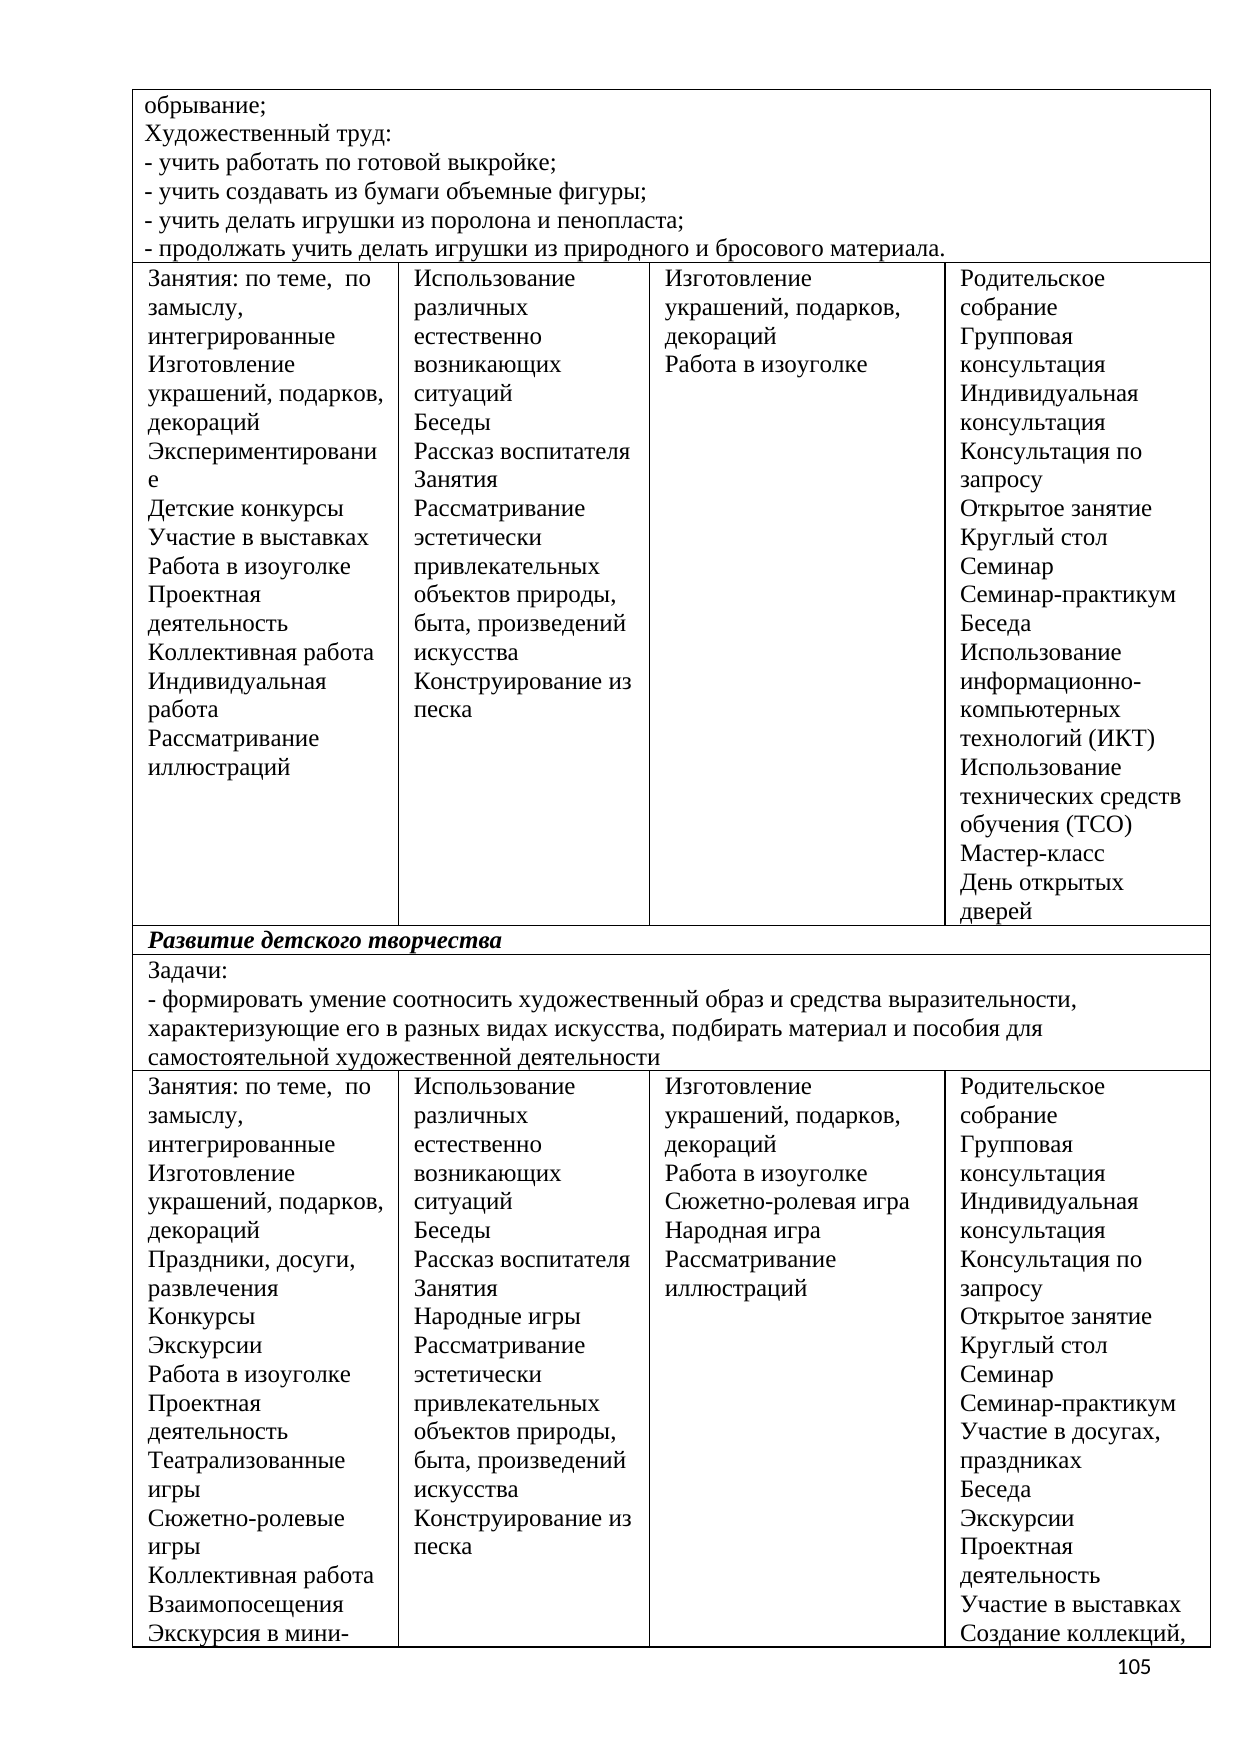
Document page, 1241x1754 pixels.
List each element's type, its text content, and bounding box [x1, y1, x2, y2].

table_cell Родительское собрание Групповая консультация Индивидуальная консультация Консультация по запросу Открытое занятие Круглый стол Семинар Семинар-практикум Беседа Использование информационно-компьютерных технологий (ИКТ) Использование технических средств обучения (ТСО) Мастер-класс День открытых дверей [946, 263, 1210, 924]
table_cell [650, 1071, 944, 1646]
table_cell Изготовление украшений, подарков, декораций Работа в изоуголке [650, 263, 944, 924]
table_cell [133, 1071, 398, 1646]
table_cell Использование различных естественно возникающих ситуаций Беседы Рассказ воспитателя Занятия Рассматривание эстетически привлекательных объектов природы, быта, произведений искусства Конструирование из песка [399, 263, 649, 924]
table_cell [133, 90, 1210, 262]
table_cell Задачи: - формировать умение соотносить художественный образ и средства выразительности, характеризующие его в разных видах искусства, подбирать материал и пособия для самостоятельной художественной деятельности [133, 955, 1210, 1070]
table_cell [946, 1071, 1210, 1646]
table_cell Развитие детского творчества [133, 926, 1210, 954]
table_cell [399, 1071, 649, 1646]
table_cell Занятия: по теме, по замыслу, интегрированные Изготовление украшений, подарков, декораций Экспериментирование Детские конкурсы Участие в выставках Работа в изоуголке Проектная деятельность Коллективная работа Индивидуальная работа Рассматривание иллюстраций [133, 263, 398, 924]
